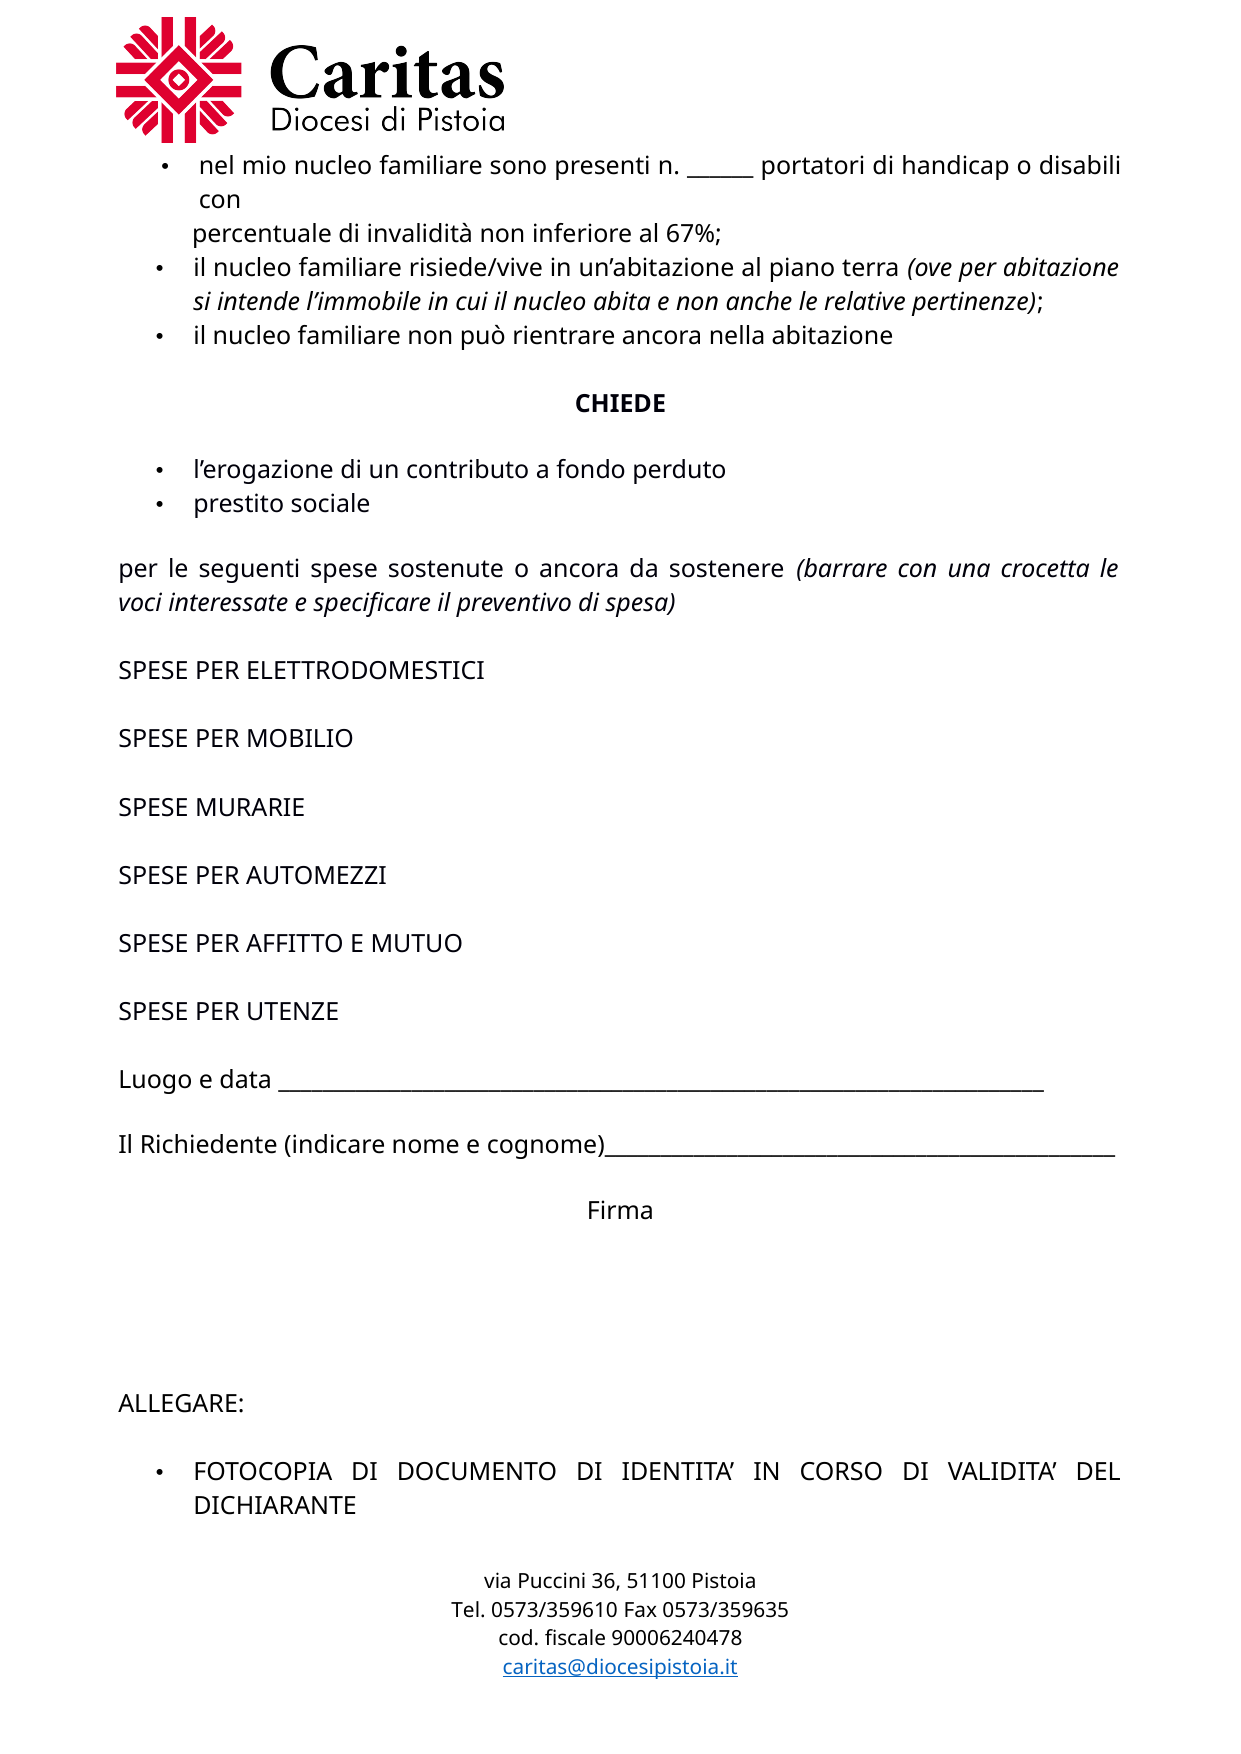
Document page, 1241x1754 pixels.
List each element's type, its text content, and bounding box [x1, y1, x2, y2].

picture [81, 0, 539, 178]
list FOTOCOPIA DI DOCUMENTO DI IDENTITA’ IN CORSO DI VALIDITA’ DEL DICHIARANTE [156, 1453, 1122, 1522]
text Luogo e data _____________________________________________________________________ [118, 1062, 1122, 1096]
text per le seguenti spese sostenute o ancora da sostenere (barrare con una crocetta le voci interessate e specificare il preventivo di spesa) [118, 551, 1122, 619]
list l’erogazione di un contributo a fondo perduto [156, 451, 1122, 485]
text Il Richiedente (indicare nome e cognome)______________________________________________ [118, 1127, 1122, 1161]
text Firma [118, 1192, 1122, 1226]
list il nucleo familiare non può rientrare ancora nella abitazione [156, 318, 1122, 352]
list prestito sociale [156, 485, 1122, 519]
text SPESE PER AFFITTO E MUTUO [118, 925, 1122, 959]
text ALLEGARE: [118, 1385, 1122, 1419]
text SPESE PER UTENZE [118, 993, 1122, 1028]
text SPESE PER ELETTRODOMESTICI [118, 653, 1122, 687]
text SPESE PER MOBILIO [118, 721, 1122, 755]
text CHIEDE [118, 386, 1122, 420]
list nel mio nucleo familiare sono presenti n. ______ portatori di handicap o disabili con [161, 148, 1122, 216]
text percentuale di invalidità non inferiore al 67%; [118, 216, 1122, 250]
list il nucleo familiare risiede/vive in un’abitazione al piano terra (ove per abitazione si intende l’immobile in cui il nucleo abita e non anche le relative pertinenze); [156, 250, 1122, 318]
text SPESE MURARIE [118, 789, 1122, 823]
text SPESE PER AUTOMEZZI [118, 857, 1122, 891]
